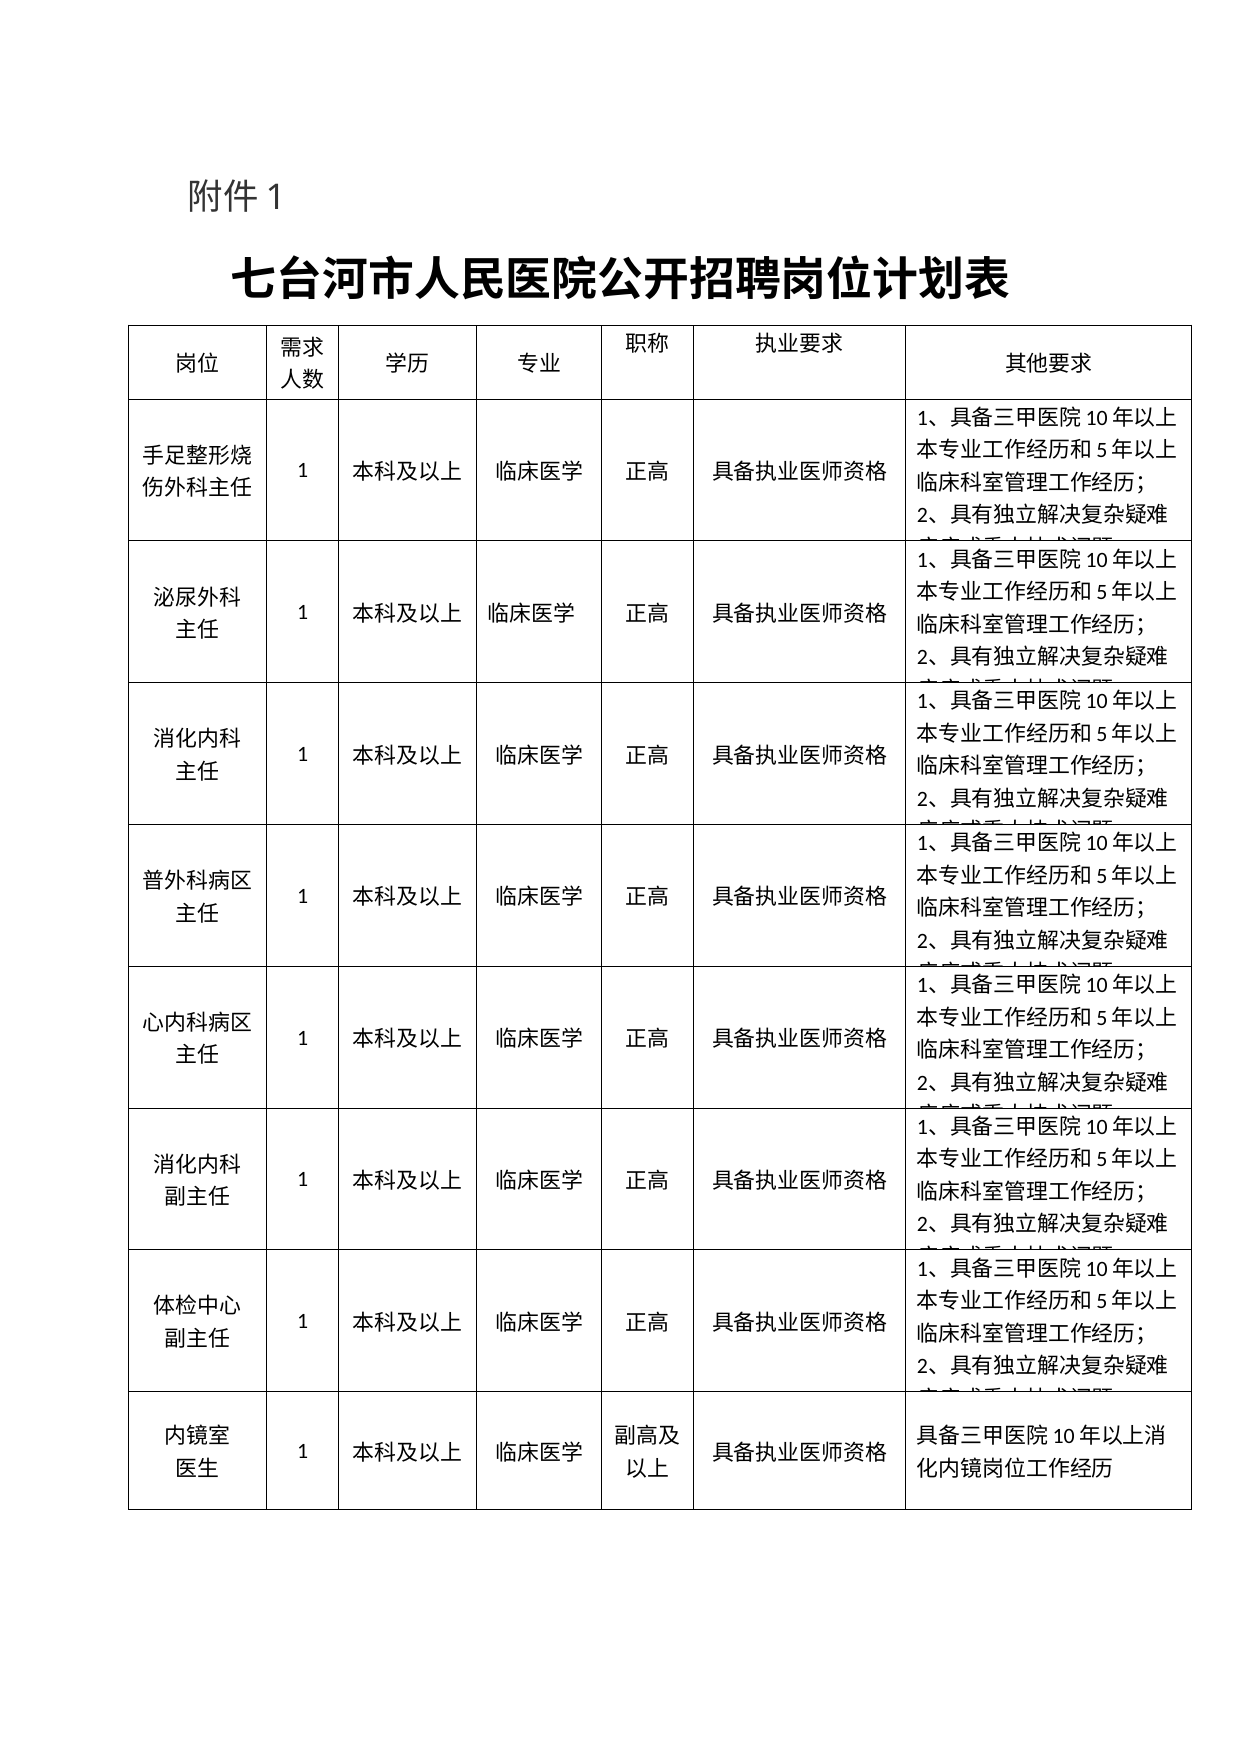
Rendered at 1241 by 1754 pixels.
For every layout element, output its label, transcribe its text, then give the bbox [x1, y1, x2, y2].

table_cell 1 [267, 825, 338, 966]
table_cell 正高 [602, 1109, 693, 1249]
table_cell 正高 [602, 683, 693, 824]
table_cell 具备执业医师资格 [694, 683, 905, 824]
table_cell 1、具备三甲医院10年以上本专业工作经历和5年以上临床科室管理工作经历； 2、具有独立解决复杂疑难病症或重大技术问题。 [906, 1109, 1191, 1249]
table_cell 1 [267, 683, 338, 824]
table_cell 1、具备三甲医院10年以上本专业工作经历和5年以上临床科室管理工作经历； 2、具有独立解决复杂疑难病症或重大技术问题。 [906, 1250, 1191, 1391]
table_cell 具备执业医师资格 [694, 825, 905, 966]
table_cell 具备执业医师资格 [694, 1109, 905, 1249]
table_cell 1 [267, 541, 338, 682]
table_cell 1 [267, 1392, 338, 1509]
table_cell 具备三甲医院10年以上本专业工作经历和5年以上临床科室管理工作经历； 具有独立解决复杂疑难病症或重大技术问题。 [906, 683, 1191, 824]
table_header 执业要求 [694, 326, 905, 398]
table_cell 副高及以上 [602, 1392, 693, 1509]
table_cell 1、具备三甲医院10年以上本专业工作经历和5年以上临床科室管理工作经历； 2、具有独立解决复杂疑难病症或重大技术问题。 [906, 967, 1191, 1107]
table_cell 消化内科 主任 [129, 683, 266, 824]
table_cell 具备三甲医院10年以上本专业工作经历和5年以上临床科室管理工作经历； 具有独立解决复杂疑难病症或重大技术问题。 [906, 825, 1191, 966]
table_cell 正高 [602, 1250, 693, 1391]
table_cell 本科及以上 [339, 1250, 476, 1391]
table_cell 本科及以上 [339, 541, 476, 682]
table_header 学历 [339, 326, 476, 398]
table_cell 正高 [602, 541, 693, 682]
table_cell 1 [267, 1250, 338, 1391]
table_cell 临床医学 [477, 541, 601, 682]
table_cell 正高 [602, 400, 693, 540]
table_cell 具备三甲医院10年以上消化内镜岗位工作经历 [906, 1392, 1191, 1509]
table_cell 临床医学 [477, 683, 601, 824]
table_cell 具备执业医师资格 [694, 1392, 905, 1509]
table_header 需求 人数 [267, 326, 338, 398]
table_header 其他要求 [906, 326, 1191, 398]
table_cell 临床医学 [477, 825, 601, 966]
table_cell 1 [267, 400, 338, 540]
table_cell 临床医学 [477, 1392, 601, 1509]
table_cell 临床医学 [477, 1250, 601, 1391]
table_cell 临床医学 [477, 967, 601, 1107]
table_cell 具备执业医师资格 [694, 541, 905, 682]
table_cell 具备执业医师资格 [694, 1250, 905, 1391]
table_cell 临床医学 [477, 1109, 601, 1249]
table_header 职称 [602, 326, 693, 398]
table_cell 普外科病区主任 [129, 825, 266, 966]
table_cell 体检中心 副主任 [129, 1250, 266, 1391]
table_cell 临床医学 [477, 400, 601, 540]
table_cell 泌尿外科 主任 [129, 541, 266, 682]
table_cell 具备执业医师资格 [694, 400, 905, 540]
table_cell 本科及以上 [339, 1392, 476, 1509]
text 附件1 [187, 162, 1053, 227]
table_cell 心内科病区主任 [129, 967, 266, 1107]
table_cell 1 [267, 967, 338, 1107]
table_header 岗位 [129, 326, 266, 398]
text 七台河市人民医院公开招聘岗位计划表 [187, 227, 1053, 324]
table_cell 本科及以上 [339, 825, 476, 966]
table_cell 正高 [602, 825, 693, 966]
table_cell 本科及以上 [339, 400, 476, 540]
table_cell 具备三甲医院10年以上本专业工作经历和5年以上临床科室管理工作经历； 具有独立解决复杂疑难病症或重大技术问题。 [906, 400, 1191, 540]
table_cell 1 [267, 1109, 338, 1249]
table_cell 本科及以上 [339, 683, 476, 824]
table_cell 内镜室 医生 [129, 1392, 266, 1509]
table_cell 正高 [602, 967, 693, 1107]
table_cell 消化内科 副主任 [129, 1109, 266, 1249]
table_cell 1、具备三甲医院10年以上本专业工作经历和5年以上临床科室管理工作经历； 2、具有独立解决复杂疑难病症或重大技术问题。 [906, 541, 1191, 682]
table_cell 具备执业医师资格 [694, 967, 905, 1107]
table_cell 本科及以上 [339, 1109, 476, 1249]
table_cell 本科及以上 [339, 967, 476, 1107]
table_cell 手足整形烧伤外科主任 [129, 400, 266, 540]
table_header 专业 [477, 326, 601, 398]
